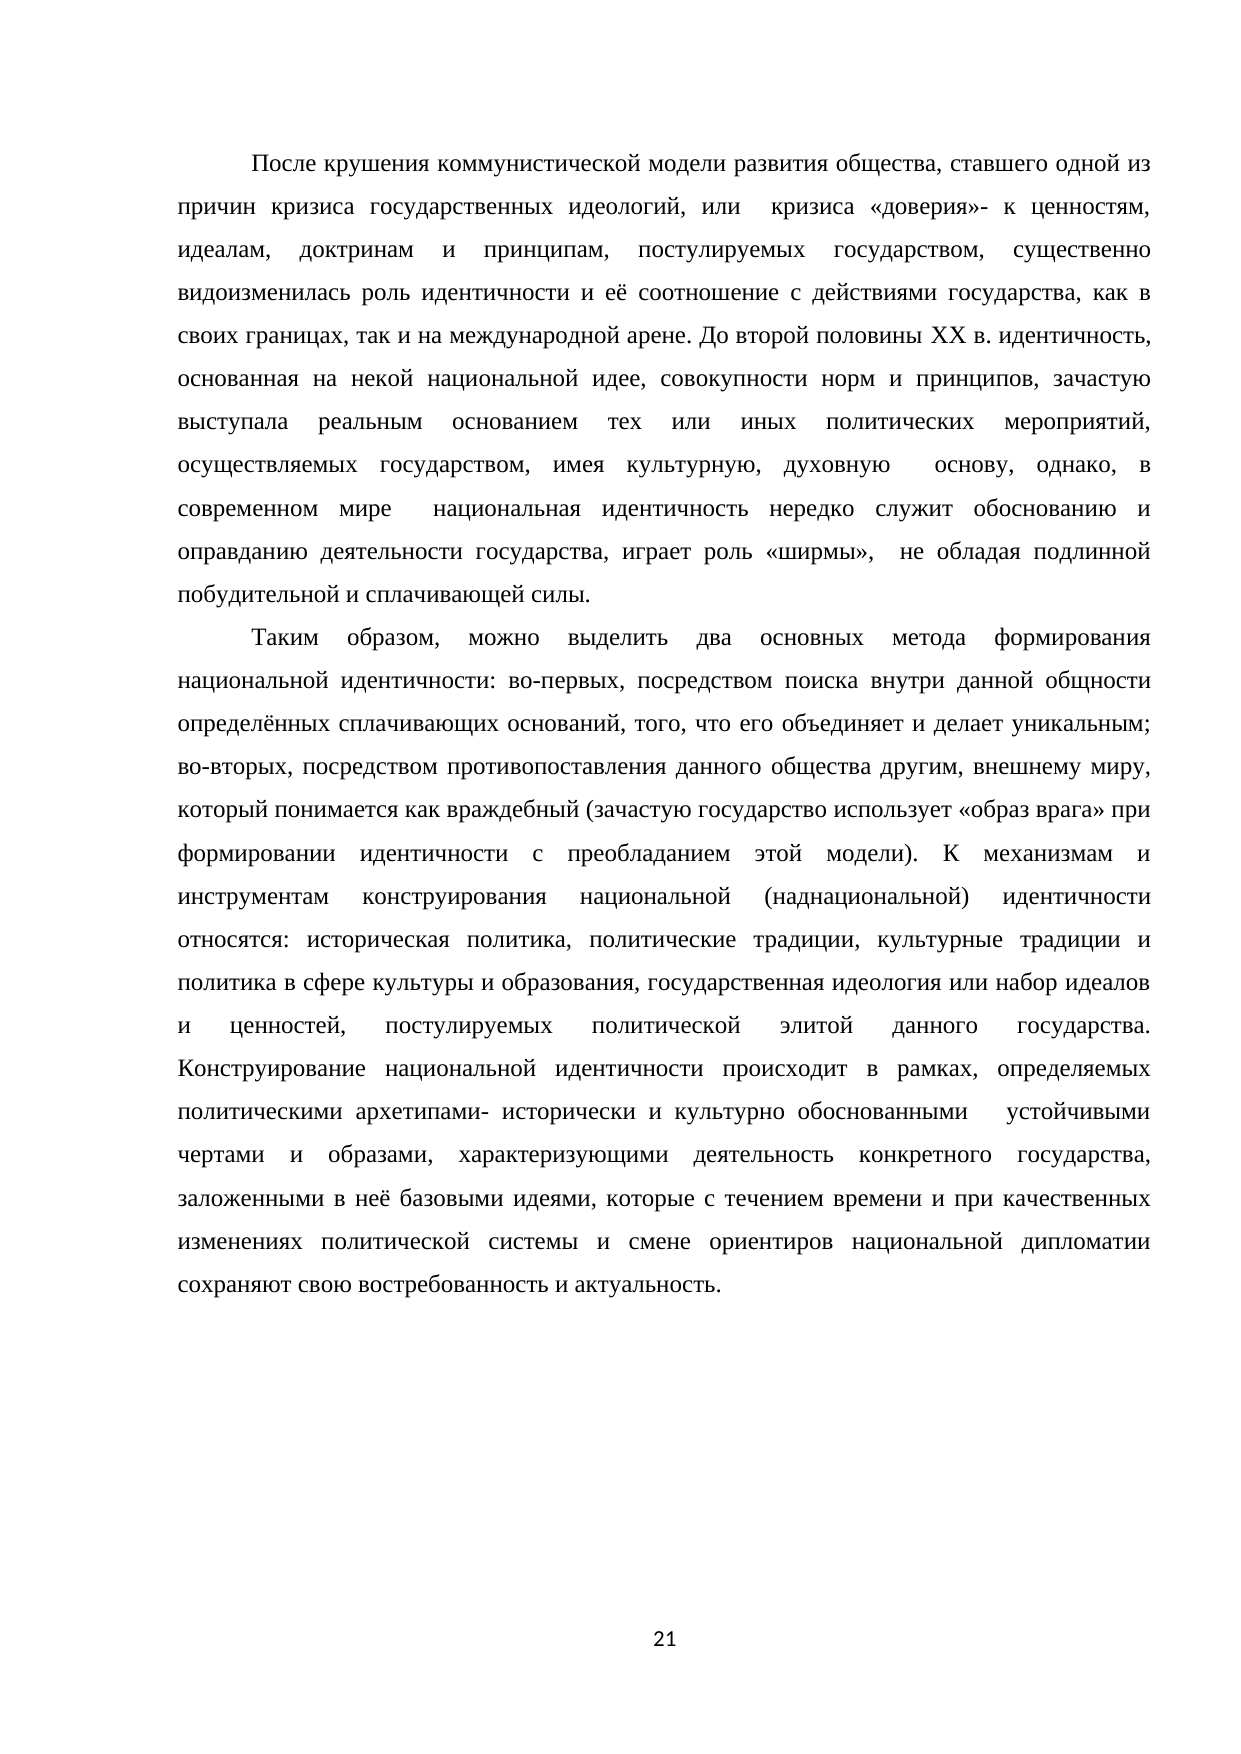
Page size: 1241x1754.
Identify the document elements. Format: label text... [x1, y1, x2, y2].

text Таким образом, можно выделить два основных метода формирования национальной идентичности: во-первых, посредством поиска внутри данной общности определённых сплачивающих оснований, того, что его объединяет и делает уникальным; во-вторых, посредством противопоставления данного общества другим, внешнему миру, который понимается как враждебный (зачастую государство использует «образ врага» при формировании идентичности с преобладанием этой модели). К механизмам и инструментам конструирования национальной (наднациональной) идентичности относятся: историческая политика, политические традиции, культурные традиции и политика в сфере культуры и образования, государственная идеология или набор идеалов и ценностей, постулируемых политической элитой данного государства. Конструирование национальной идентичности происходит в рамках, определяемых политическими архетипами- исторически и культурно обоснованными устойчивыми чертами и образами, характеризующими деятельность конкретного государства, заложенными в неё базовыми идеями, которые с течением времени и при качественных изменениях политической системы и смене ориентиров национальной дипломатии сохраняют свою востребованность и актуальность. [177, 622, 1152, 1298]
text После крушения коммунистической модели развития общества, ставшего одной из причин кризиса государственных идеологий, или кризиса «доверия»- к ценностям, идеалам, доктринам и принципам, постулируемых государством, существенно видоизменилась роль идентичности и её соотношение с действиями государства, как в своих границах, так и на международной арене. До второй половины XX в. идентичность, основанная на некой национальной идее, совокупности норм и принципов, зачастую выступала реальным основанием тех или иных политических мероприятий, осуществляемых государством, имея культурную, духовную основу, однако, в современном мире национальная идентичность нередко служит обоснованию и оправданию деятельности государства, играет роль «ширмы», не обладая подлинной побудительной и сплачивающей силы. [177, 148, 1152, 608]
